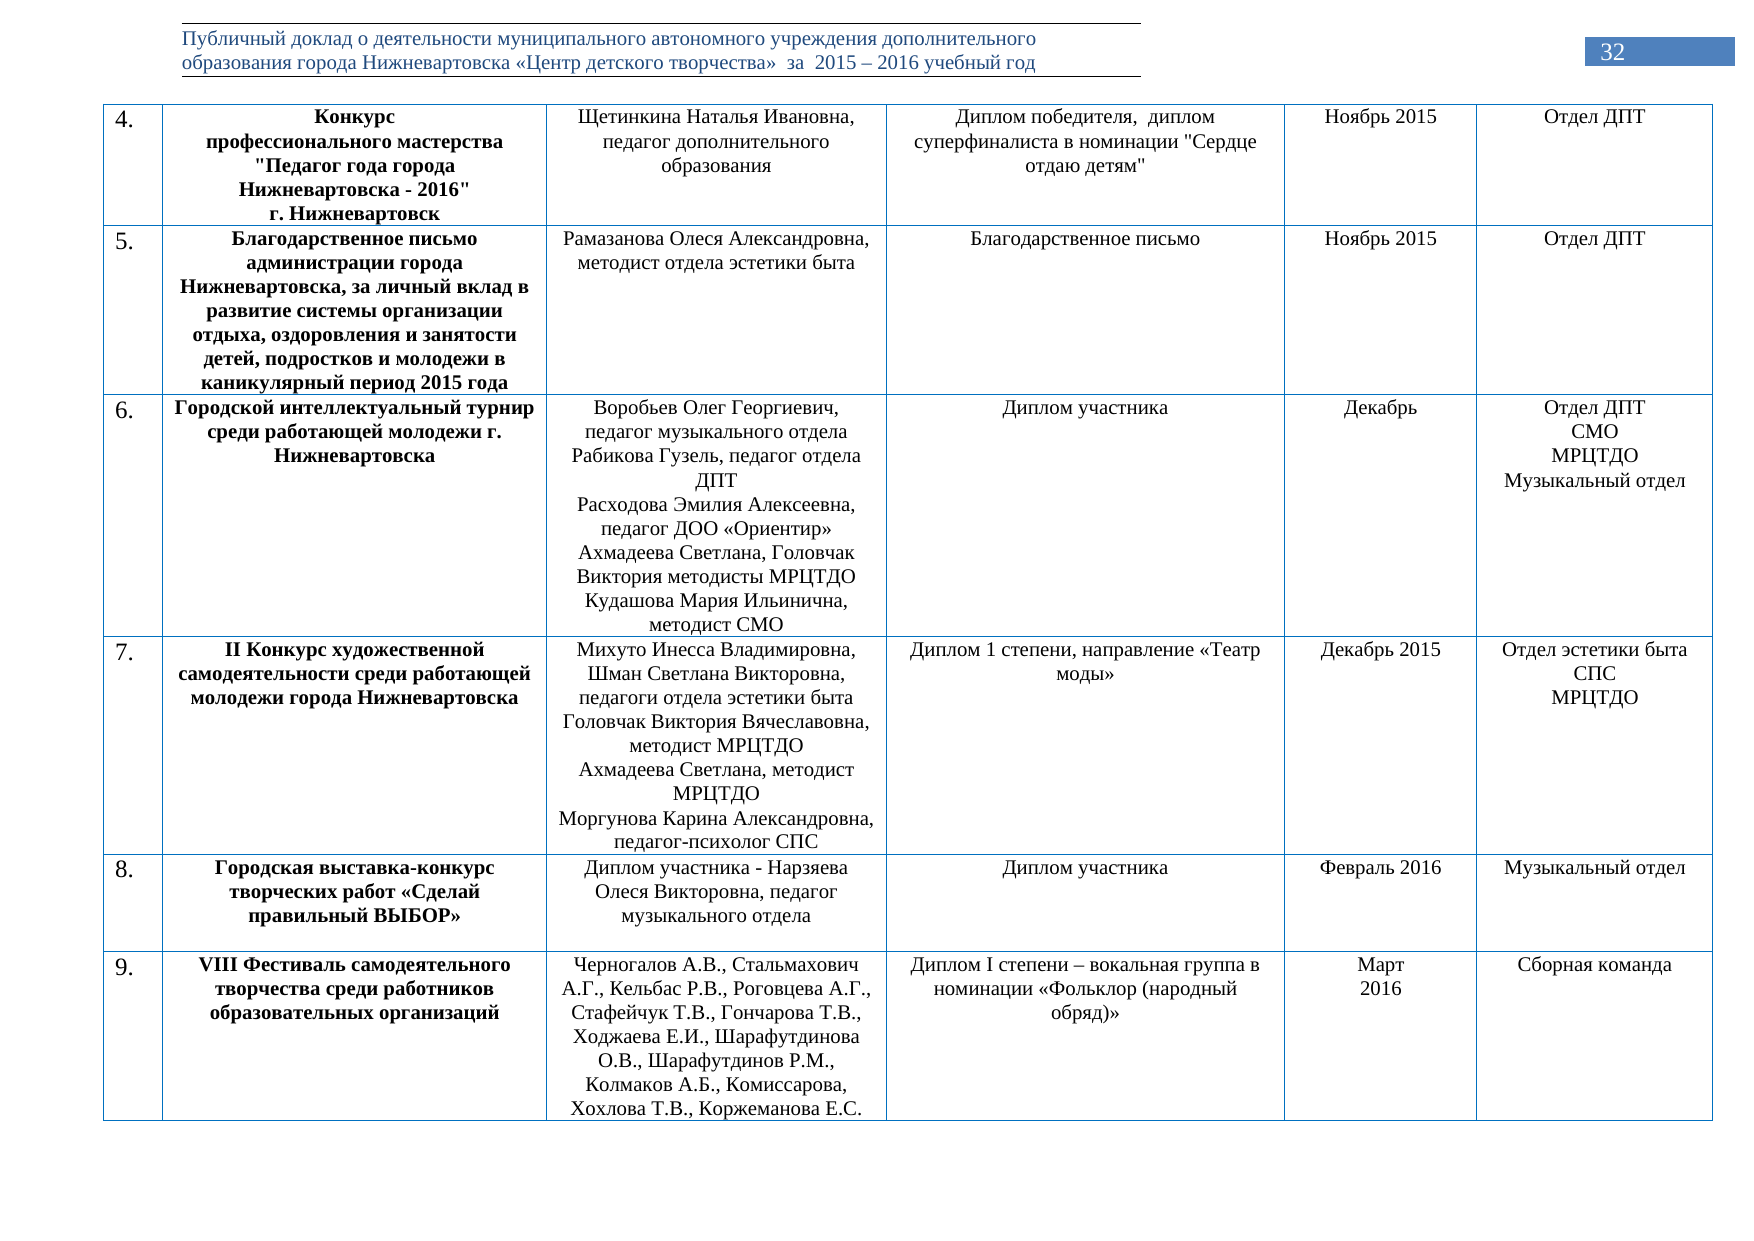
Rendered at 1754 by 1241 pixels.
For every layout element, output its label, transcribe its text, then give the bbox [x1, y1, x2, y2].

table_cell Городской интеллектуальный турнир среди работающей молодежи г. Нижневартовска [163, 395, 546, 636]
table_cell Воробьев Олег Георгиевич, педагог музыкального отдела Рабикова Гузель, педагог отдела ДПТ Расходова Эмилия Алексеевна, педагог ДОО «Ориентир» Ахмадеева Светлана, Головчак Виктория методисты МРЦТДО Кудашова Мария Ильинична, методист СМО [547, 395, 886, 636]
table_cell Конкурс профессионального мастерства "Педагог года города Нижневартовска - 2016" г. Нижневартовск [163, 105, 546, 225]
table_cell Отдел ДПТ [1477, 105, 1712, 225]
table_cell [104, 395, 162, 636]
table_cell Ноябрь 2015 [1285, 226, 1476, 394]
table_cell Благодарственное письмо [887, 226, 1284, 394]
table_cell Сборная команда [1477, 952, 1712, 1120]
table_cell Февраль 2016 [1285, 855, 1476, 951]
table_cell Отдел эстетики быта СПС МРЦТДО [1477, 637, 1712, 853]
table_cell [104, 952, 162, 1120]
table_cell Отдел ДПТ [1477, 226, 1712, 394]
table_cell [104, 855, 162, 951]
table_cell Диплом участника [887, 855, 1284, 951]
table_cell [104, 637, 162, 853]
table_cell II Конкурс художественной самодеятельности среди работающей молодежи города Нижневартовска [163, 637, 546, 853]
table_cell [163, 952, 546, 1120]
table_cell Декабрь 2015 [1285, 637, 1476, 853]
table_cell Диплом 1 степени, направление «Театр моды» [887, 637, 1284, 853]
table_cell [104, 105, 162, 225]
table_cell Черногалов А.В., Стальмахович А.Г., Кельбас Р.В., Роговцева А.Г., Стафейчук Т.В., Гончарова Т.В., Ходжаева Е.И., Шарафутдинова О.В., Шарафутдинов Р.М., Колмаков А.Б., Комиссарова, Хохлова Т.В., Коржеманова Е.С. [547, 952, 886, 1120]
table_cell Март 2016 [1285, 952, 1476, 1120]
table_cell Диплом I степени – вокальная группа в номинации «Фольклор (народный обряд)» [887, 952, 1284, 1120]
table_cell Диплом победителя, диплом суперфиналиста в номинации "Сердце отдаю детям" [887, 105, 1284, 225]
table_cell Диплом участника [887, 395, 1284, 636]
table_cell Декабрь [1285, 395, 1476, 636]
table_cell Благодарственное письмо администрации города Нижневартовска, за личный вклад в развитие системы организации отдыха, оздоровления и занятости детей, подростков и молодежи в каникулярный период 2015 года [163, 226, 546, 394]
table_cell Ноябрь 2015 [1285, 105, 1476, 225]
table_cell Диплом участника - Нарзяева Олеся Викторовна, педагог музыкального отдела [547, 855, 886, 951]
table_cell [104, 226, 162, 394]
table_cell Музыкальный отдел [1477, 855, 1712, 951]
table_cell Отдел ДПТ СМО МРЦТДО Музыкальный отдел [1477, 395, 1712, 636]
table_cell Михуто Инесса Владимировна, Шман Светлана Викторовна, педагоги отдела эстетики быта Головчак Виктория Вячеславовна, методист МРЦТДО Ахмадеева Светлана, методист МРЦТДО Моргунова Карина Александровна, педагог-психолог СПС [547, 637, 886, 853]
table_cell Щетинкина Наталья Ивановна, педагог дополнительного образования [547, 105, 886, 225]
table_cell Рамазанова Олеся Александровна, методист отдела эстетики быта [547, 226, 886, 394]
table_cell Городская выставка-конкурс творческих работ «Сделай правильный ВЫБОР» [163, 855, 546, 951]
